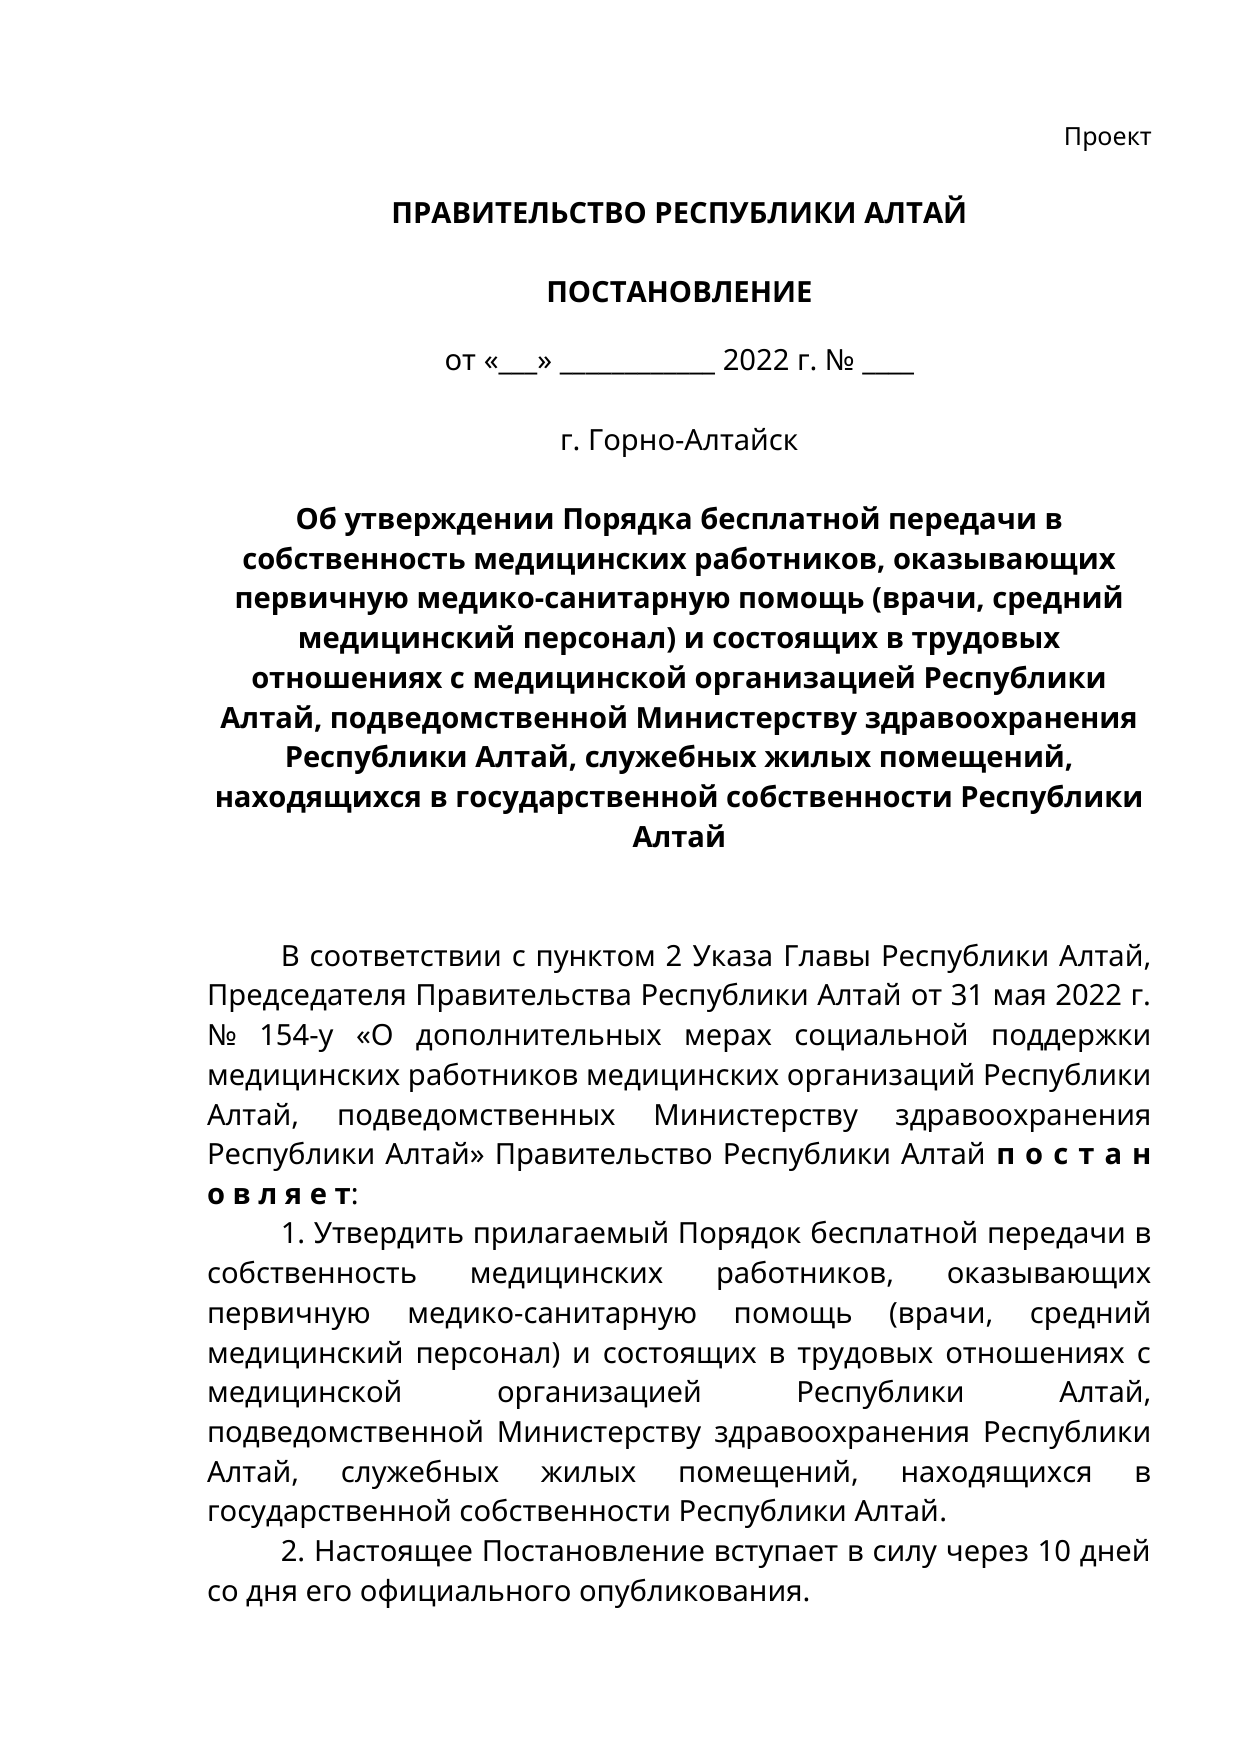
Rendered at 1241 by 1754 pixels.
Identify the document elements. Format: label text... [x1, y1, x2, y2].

text Проект [207, 118, 1152, 152]
text ПРАВИТЕЛЬСТВО РЕСПУБЛИКИ АЛТАЙ [207, 192, 1152, 232]
text от «___» ____________ 2022 г. № ____ [207, 340, 1152, 379]
text 1. Утвердить прилагаемый Порядок бесплатной передачи в собственность медицинских работников, оказывающих первичную медико-санитарную помощь (врачи, средний медицинский персонал) и состоящих в трудовых отношениях с медицинской организацией Республики Алтай, подведомственной Министерству здравоохранения Республики Алтай, служебных жилых помещений, находящихся в государственной собственности Республики Алтай. [207, 1213, 1152, 1530]
text В соответствии с пунктом 2 Указа Главы Республики Алтай, Председателя Правительства Республики Алтай от 31 мая 2022 г. № 154-у «О дополнительных мерах социальной поддержки медицинских работников медицинских организаций Республики Алтай, подведомственных Министерству здравоохранения Республики Алтай» Правительство Республики Алтай п о с т а н о в л я е т: [207, 935, 1152, 1213]
text Об утверждении Порядка бесплатной передачи в собственность медицинских работников, оказывающих первичную медико-санитарную помощь (врачи, средний медицинский персонал) и состоящих в трудовых отношениях с медицинской организацией Республики Алтай, подведомственной Министерству здравоохранения Республики Алтай, служебных жилых помещений, находящихся в государственной собственности Республики Алтай [207, 498, 1152, 856]
text ПОСТАНОВЛЕНИЕ [207, 271, 1152, 311]
text г. Горно-Алтайск [207, 419, 1152, 459]
text 2. Настоящее Постановление вступает в силу через 10 дней со дня его официального опубликования. [207, 1530, 1152, 1610]
